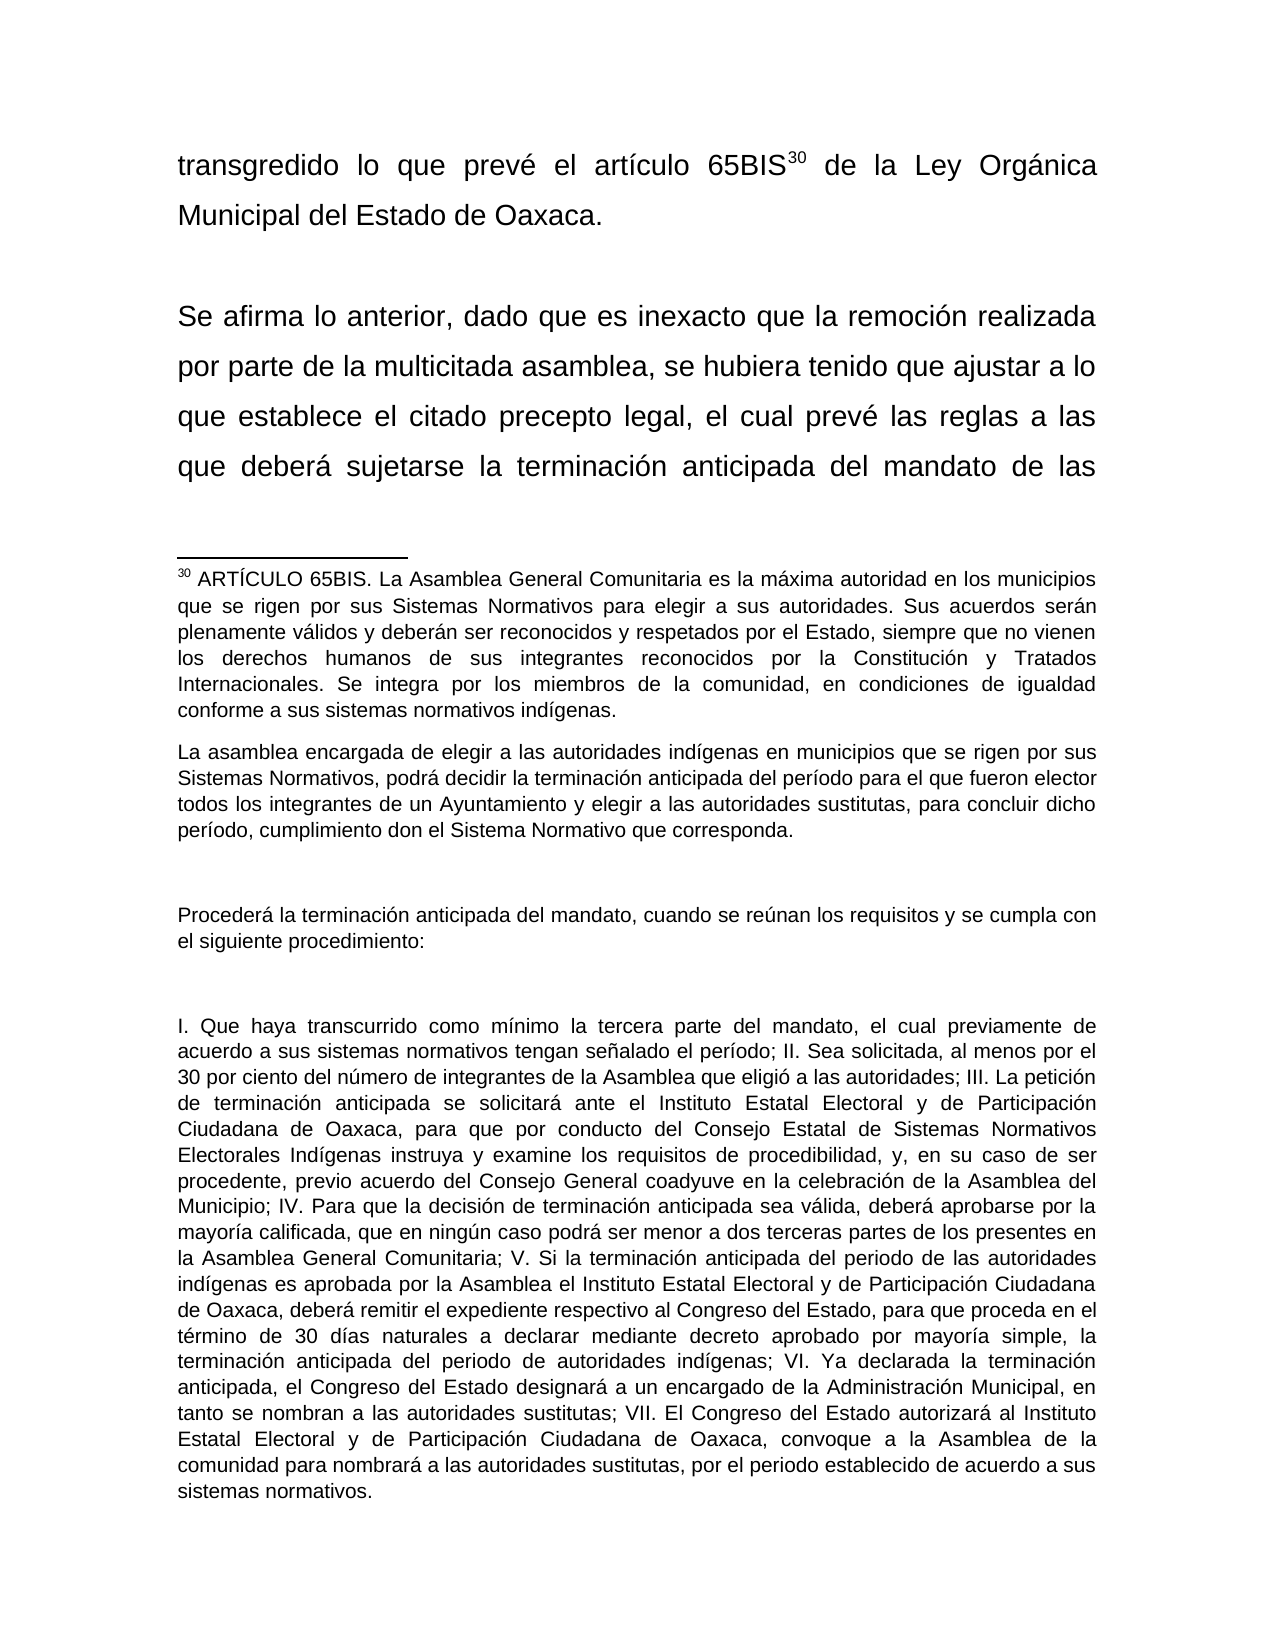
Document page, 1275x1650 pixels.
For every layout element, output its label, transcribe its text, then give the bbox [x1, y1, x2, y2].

text Se afirma lo anterior, dado que es inexacto que la remoción realizada por parte de la multicitada asamblea, se hubiera tenido que ajustar a lo que establece el citado precepto legal, el cual prevé las reglas a las que deberá sujetarse la terminación anticipada del mandato de las autoridades indígenas en los municipios que se rigen bajo el régimen de usos y costumbres. [177, 298, 1098, 483]
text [177, 148, 1098, 231]
